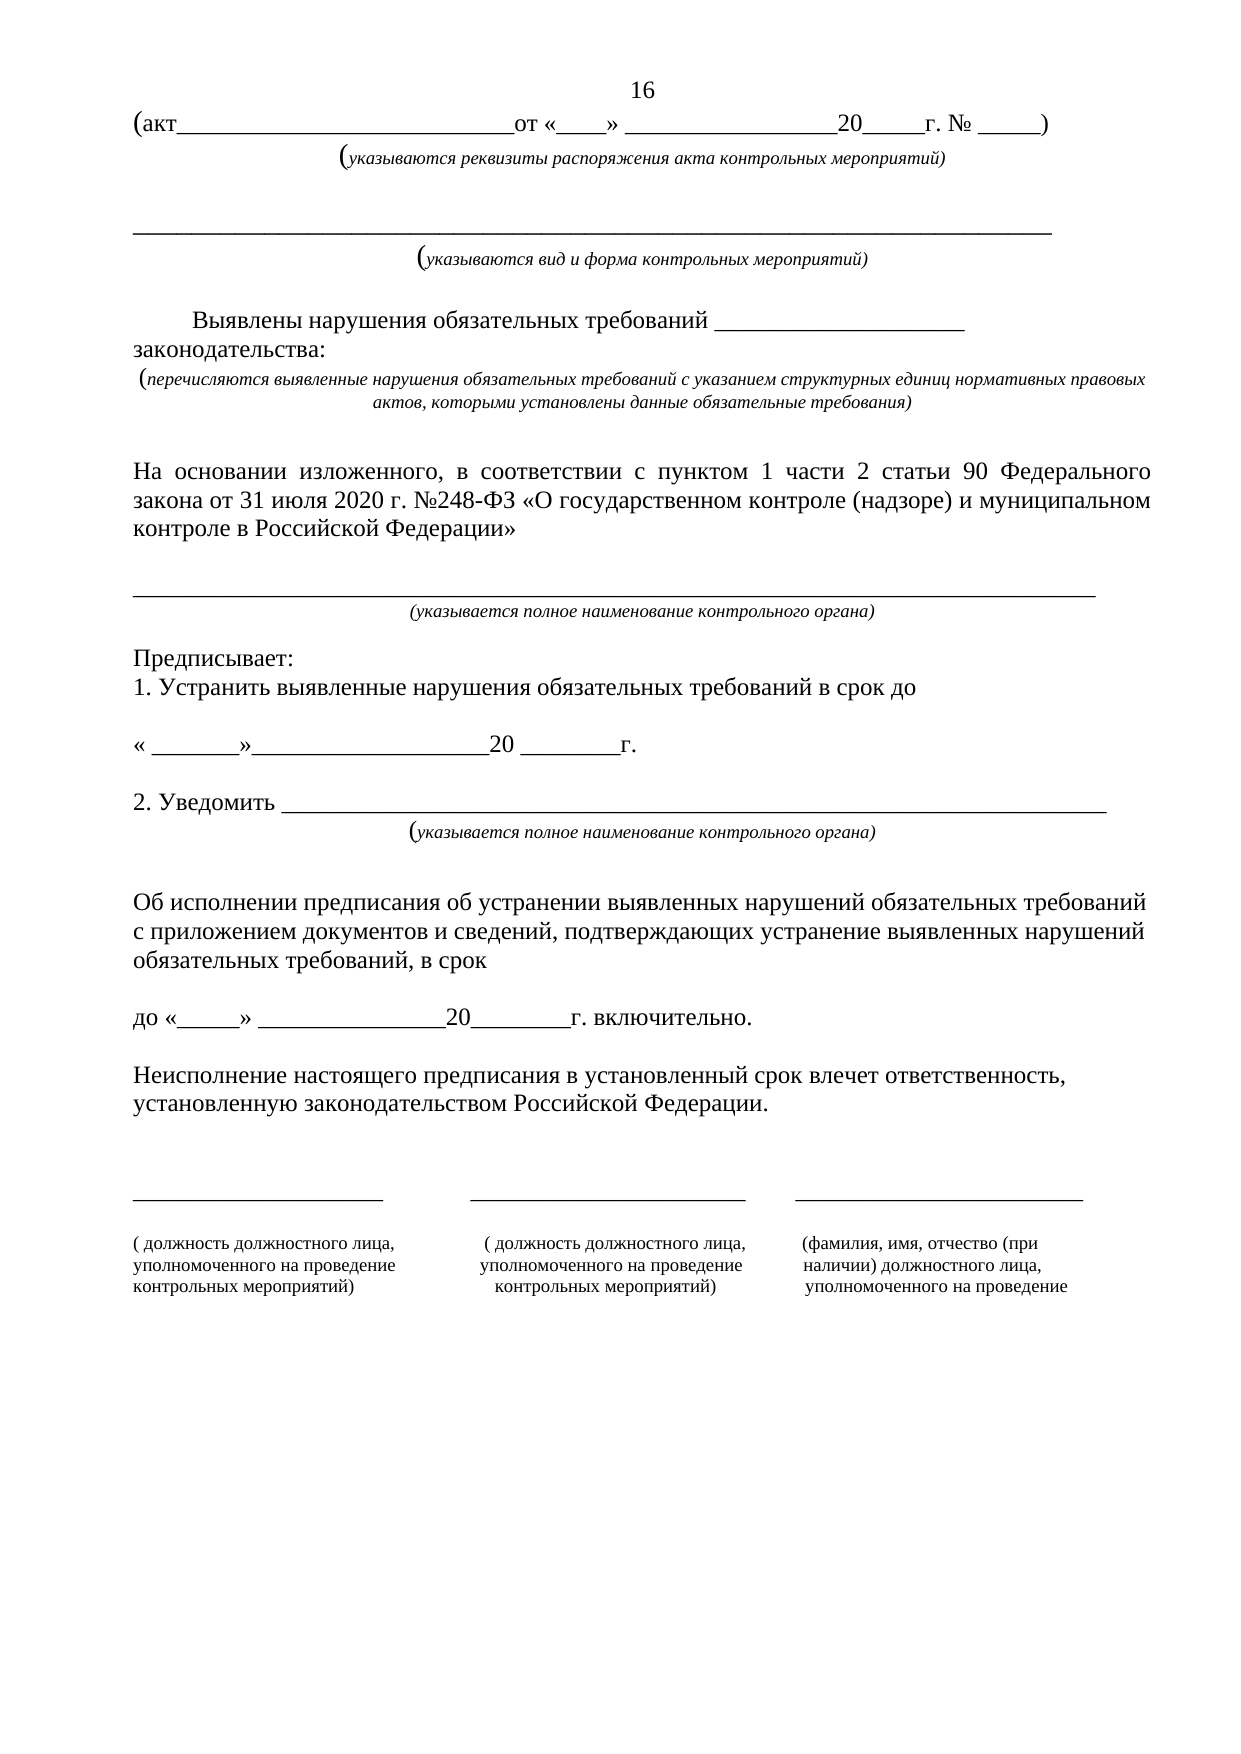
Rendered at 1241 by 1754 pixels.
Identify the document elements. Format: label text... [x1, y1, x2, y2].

text _______________________________________________________________ [133, 204, 1152, 238]
text _____________________________________________________________________________ [133, 571, 1152, 600]
text (акт___________________________от «____» _________________20_____г. № _____) [133, 104, 1152, 137]
text Об исполнении предписания об устранении выявленных нарушений обязательных требований с приложением документов и сведений, подтверждающих устранение выявленных нарушений обязательных требований, в срок [133, 887, 1152, 973]
text (перечисляются выявленные нарушения обязательных требований с указанием структурных единиц нормативных правовых актов, которыми установлены данные обязательные требования) [133, 362, 1152, 413]
text На основании изложенного, в соответствии с пунктом 1 части 2 статьи 90 Федерального закона от 31 июля . №248-ФЗ «О государственном контроле (надзоре) и муниципальном контроле в Российской Федерации» [133, 456, 1152, 542]
text Выявлены нарушения обязательных требований ____________________ законодательства: [133, 305, 1152, 362]
text ( должность должностного лица, ( должность должностного лица, (фамилия, имя, отчество (при [133, 1232, 1152, 1254]
text (указываются вид и форма контрольных мероприятий) [133, 238, 1152, 271]
text контрольных мероприятий) контрольных мероприятий) уполномоченного на проведение [133, 1275, 1152, 1297]
text ____________________ ______________________ _______________________ [133, 1175, 1152, 1203]
text 2. Уведомить __________________________________________________________________ [133, 787, 1152, 815]
text (указывается полное наименование контрольного органа) [133, 815, 1152, 844]
text (указывается полное наименование контрольного органа) [133, 600, 1152, 621]
text уполномоченного на проведение уполномоченного на проведение наличии) должностного лица, [133, 1254, 1152, 1275]
text (указываются реквизиты распоряжения акта контрольных мероприятий) [133, 137, 1152, 171]
text Предписывает: [133, 643, 1152, 672]
text до «_____» _______________20________г. включительно. [133, 1002, 1152, 1031]
text Неисполнение настоящего предписания в установленный срок влечет ответственность, установленную законодательством Российской Федерации. [133, 1060, 1152, 1117]
text « _______»___________________20 ________г. [133, 729, 1152, 758]
text 1. Устранить выявленные нарушения обязательных требований в срок до [133, 672, 1152, 700]
